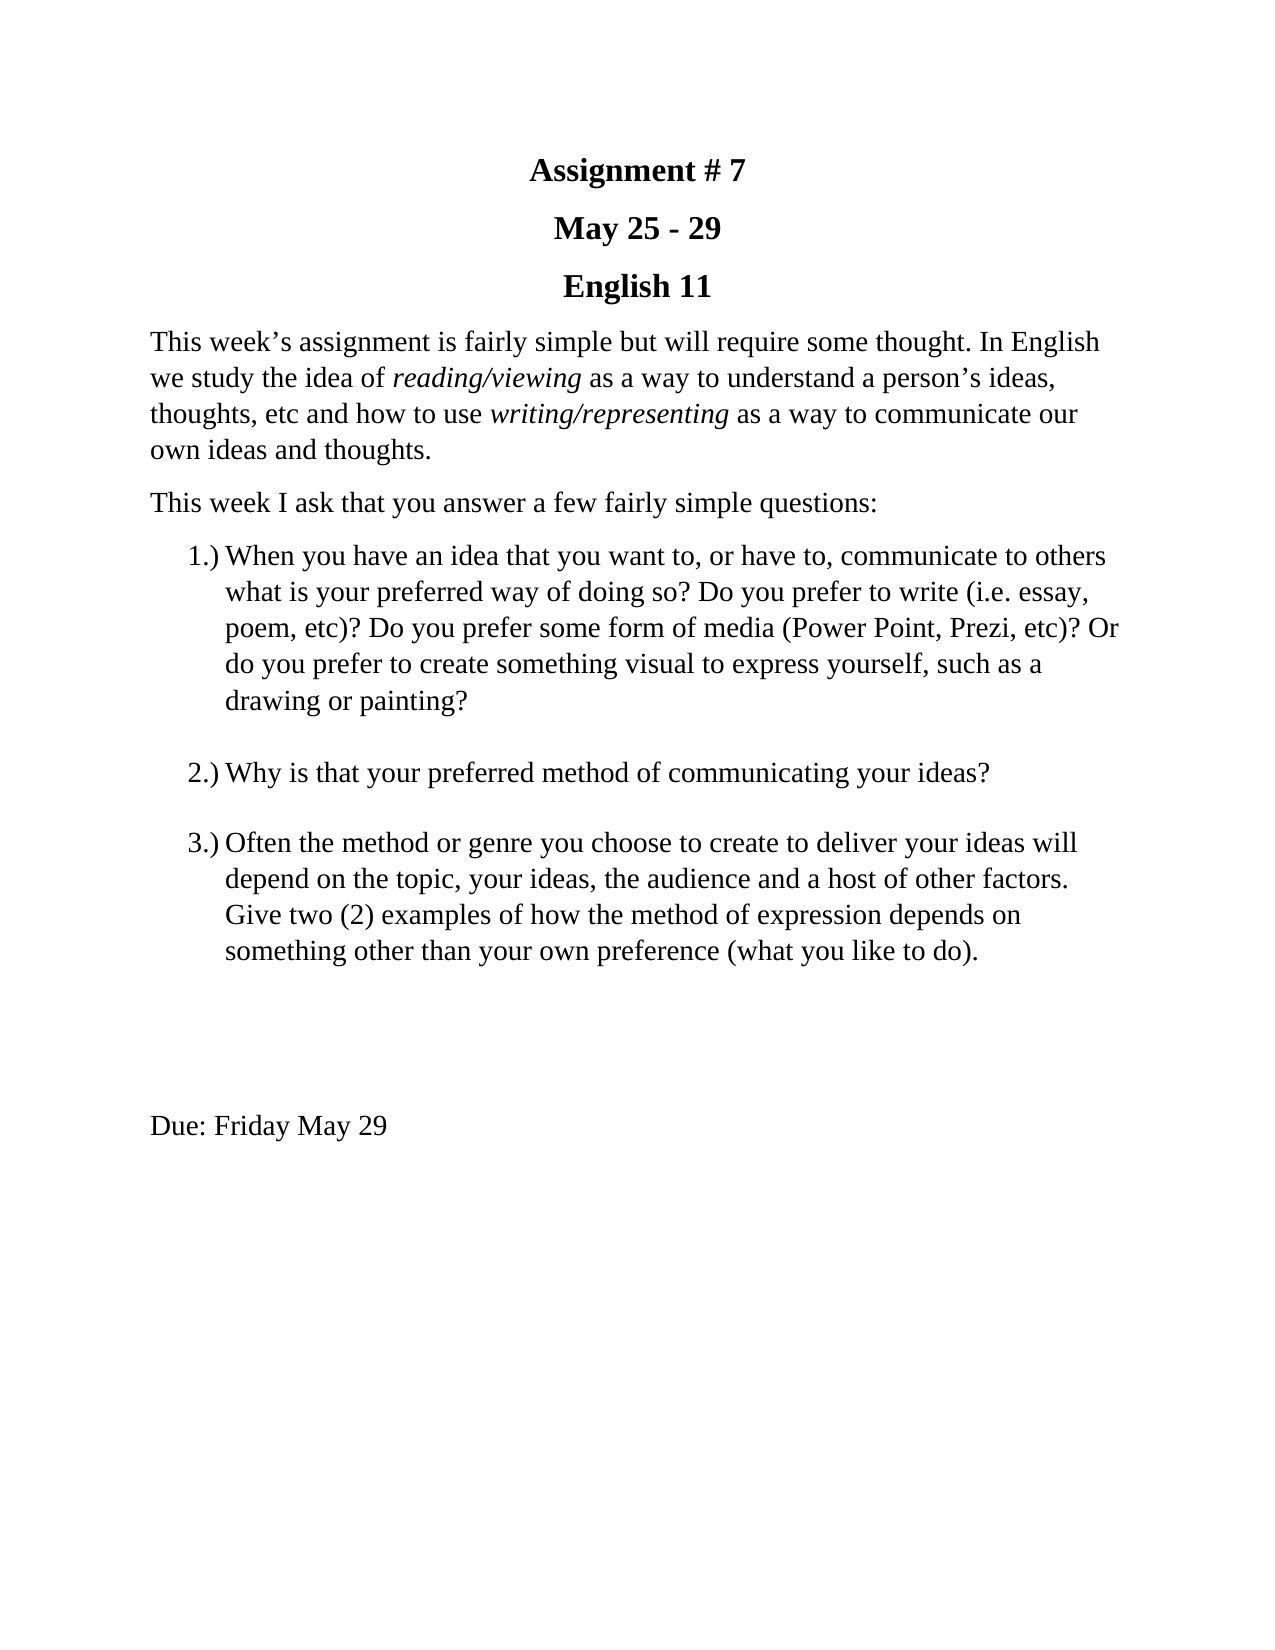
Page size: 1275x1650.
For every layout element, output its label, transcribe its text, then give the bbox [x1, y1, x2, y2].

text This week I ask that you answer a few fairly simple questions: [150, 485, 1125, 519]
text Due: Friday May 29 [150, 1108, 1125, 1142]
text English 11 [150, 266, 1125, 304]
list Often the method or genre you choose to create to deliver your ideas will depend on the topic, your ideas, the audience and a host of other factors. Give two (2) examples of how the method of expression depends on something other than your own preference (what you like to do). [187, 825, 1125, 967]
list Why is that your preferred method of communicating your ideas? [187, 755, 1125, 788]
list When you have an idea that you want to, or have to, communicate to others what is your preferred way of doing so? Do you prefer to write (i.e. essay, poem, etc)? Do you prefer some form of media (Power Point, Prezi, etc)? Or do you prefer to create something visual to express yourself, such as a drawing or painting? [187, 538, 1125, 716]
text This week’s assignment is fairly simple but will require some thought. In English we study the idea of reading/viewing as a way to understand a person’s ideas, thoughts, etc and how to use writing/representing as a way to communicate our own ideas and thoughts. [150, 324, 1125, 466]
text Assignment # 7 [150, 150, 1125, 188]
text May 25 - 29 [150, 208, 1125, 246]
